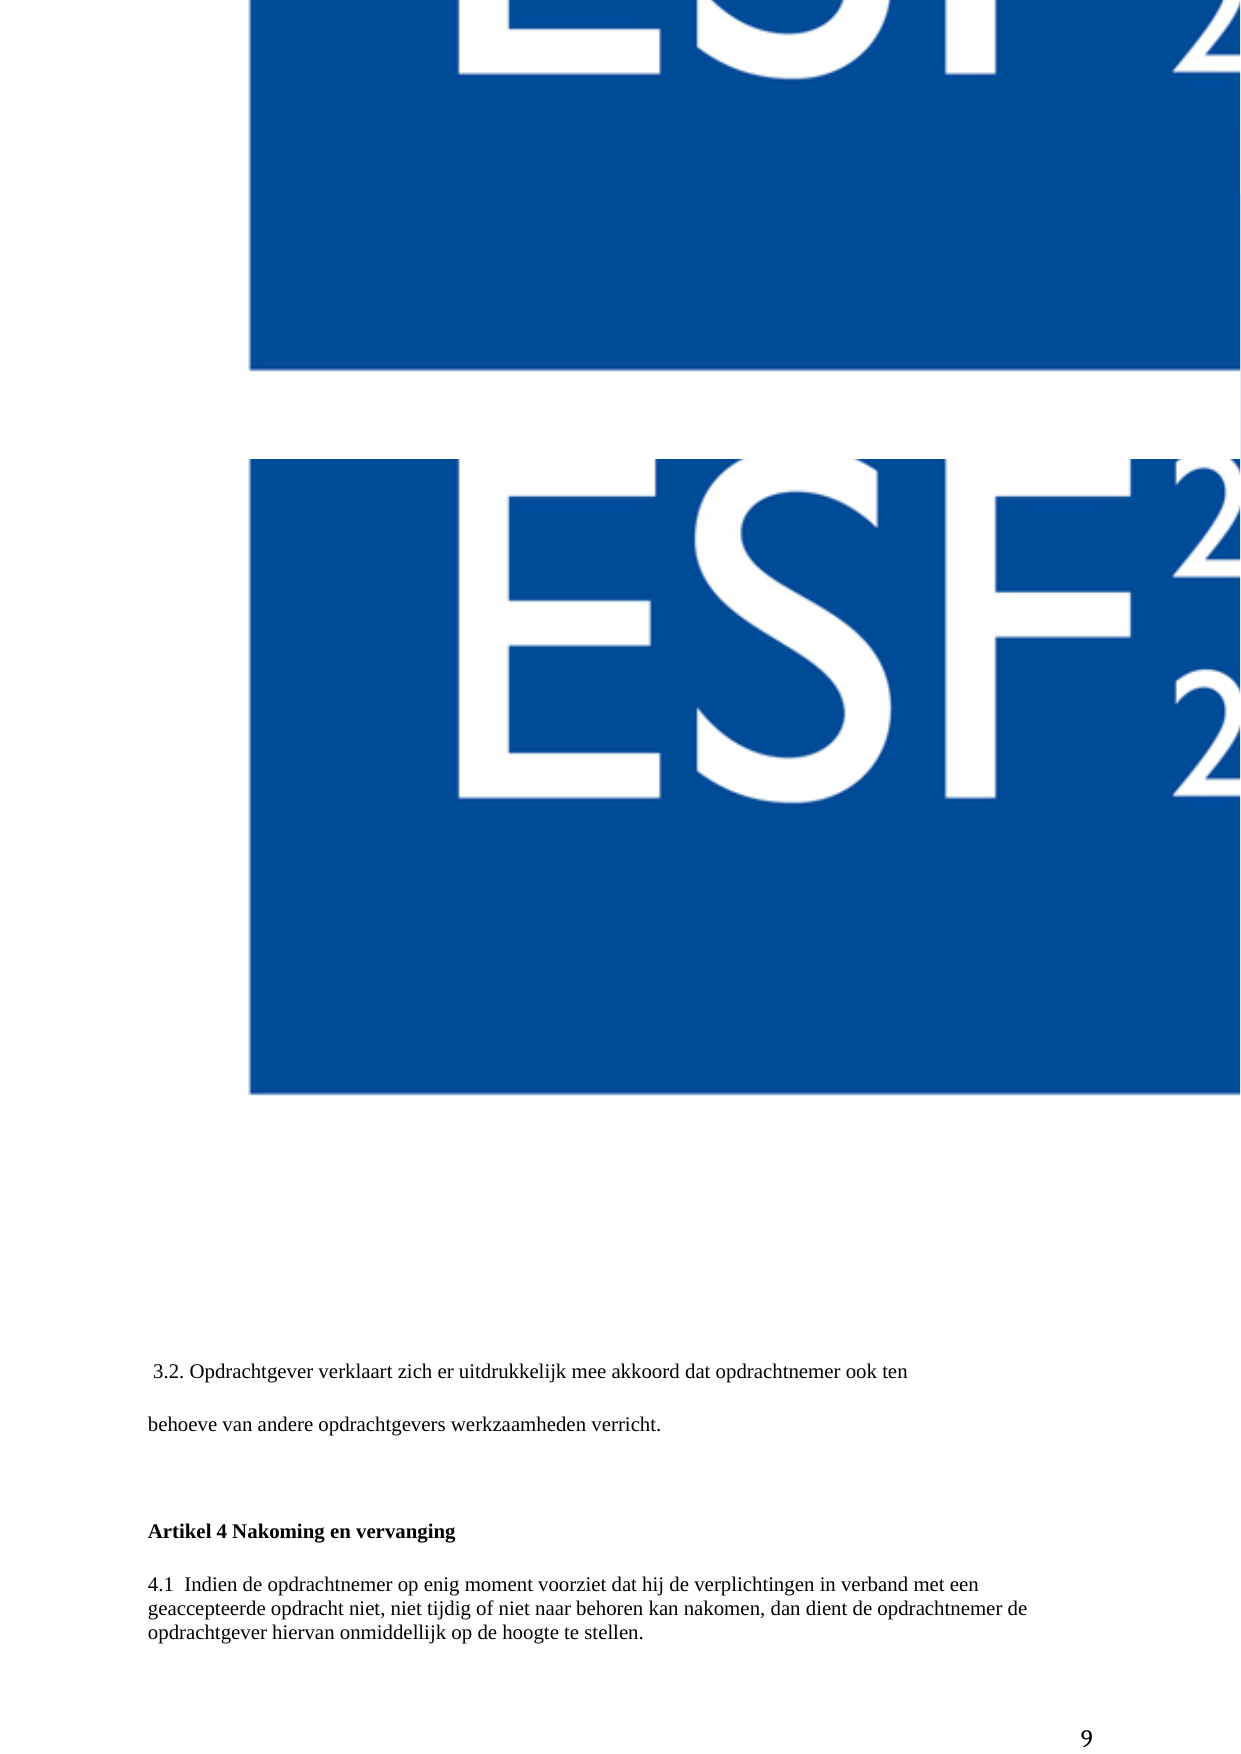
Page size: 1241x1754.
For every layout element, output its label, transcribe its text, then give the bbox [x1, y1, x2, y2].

picture [147, 0, 1241, 1183]
text 4.1 Indien de opdrachtnemer op enig moment voorziet dat hij de verplichtingen in verband met een geaccepteerde opdracht niet, niet tijdig of niet naar behoren kan nakomen, dan dient de opdrachtnemer de opdrachtgever hiervan onmiddellijk op de hoogte te stellen. [148, 1572, 1093, 1644]
text behoeve van andere opdrachtgevers werkzaamheden verricht. [148, 1412, 1093, 1436]
text Artikel 4 Nakoming en vervanging [148, 1519, 1093, 1543]
text 3.2. Opdrachtgever verklaart zich er uitdrukkelijk mee akkoord dat opdrachtnemer ook ten [148, 1359, 1093, 1383]
